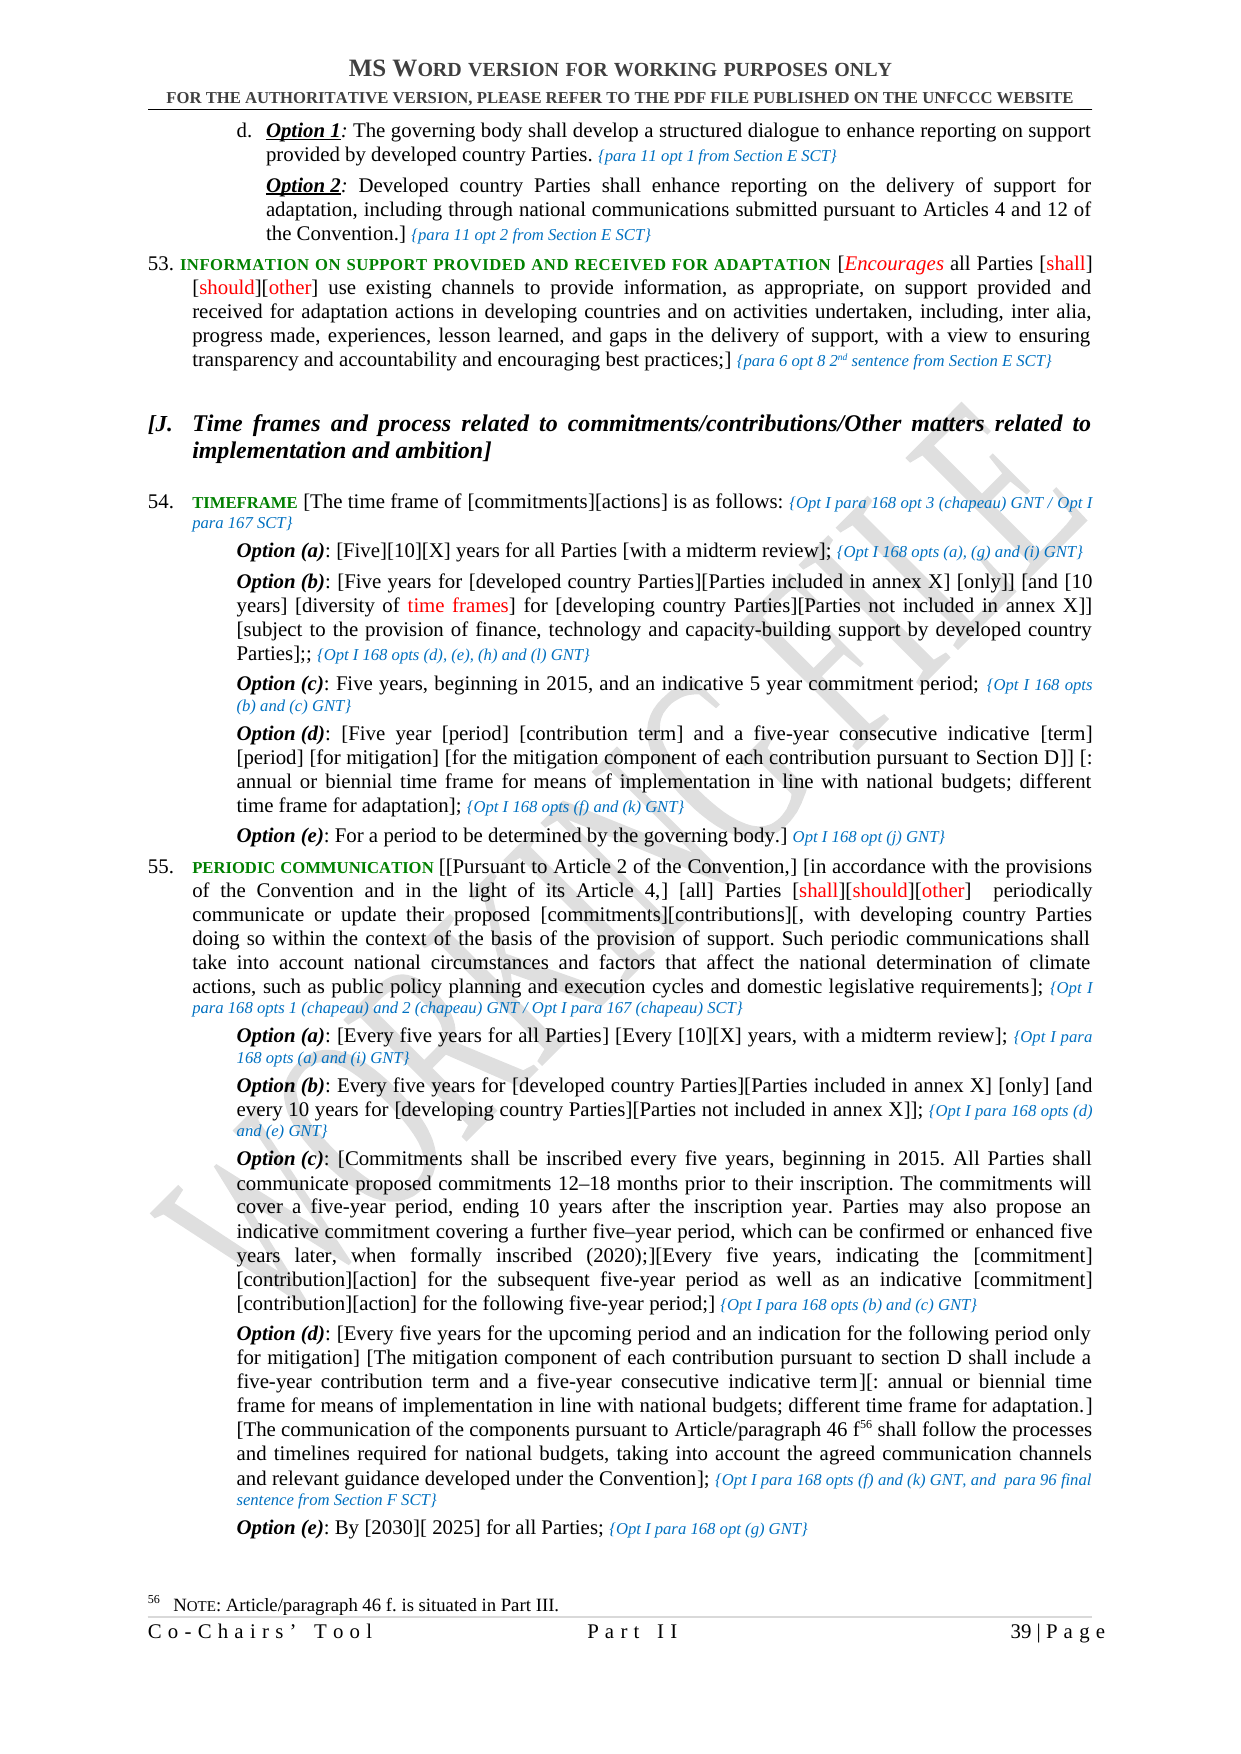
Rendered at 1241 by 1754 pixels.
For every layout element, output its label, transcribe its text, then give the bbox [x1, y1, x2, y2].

text Option (c): Five years, beginning in 2015, and an indicative 5 year commitment period; {Opt I 168 opts (b) and (c) GNT} [236, 671, 1092, 714]
text Option (d): [Every five years for the upcoming period and an indication for the following period only for mitigation] [The mitigation component of each contribution pursuant to section D shall include a five-year contribution term and a five-year consecutive indicative term][: annual or biennial time frame for means of implementation in line with national budgets; different time frame for adaptation.] [The communication of the components pursuant to Article/paragraph 46 f shall follow the processes and timelines required for national budgets, taking into account the agreed communication channels and relevant guidance developed under the Convention]; {Opt I para 168 opts (f) and (k) GNT, and para 96 final sentence from Section F SCT} [236, 1321, 1092, 1509]
text Option (b): Every five years for [developed country Parties][Parties included in annex X] [only] [and every 10 years for [developing country Parties][Parties not included in annex X]]; {Opt I para 168 opts (d) and (e) GNT} [236, 1073, 1092, 1140]
text Option (c): [Commitments shall be inscribed every five years, beginning in 2015. All Parties shall communicate proposed commitments 12–18 months prior to their inscription. The commitments will cover a five-year period, ending 10 years after the inscription year. Parties may also propose an indicative commitment covering a further five–year period, which can be confirmed or enhanced five years later, when formally inscribed (2020);][Every five years, indicating the [commitment][contribution][action] for the subsequent five-year period as well as an indicative [commitment][contribution][action] for the following five-year period;] {Opt I para 168 opts (b) and (c) GNT} [236, 1146, 1092, 1315]
text 54. TIMEFRAME [The time frame of [commitments][actions] is as follows: {Opt I para 168 opt 3 (chapeau) GNT / Opt I para 167 SCT} [148, 489, 1092, 532]
text Option 2: Developed country Parties shall enhance reporting on the delivery of support for adaptation, including through national communications submitted pursuant to Articles 4 and 12 of the Convention.] {para 11 opt 2 from Section E SCT} [266, 172, 1092, 245]
text 53. INFORMATION ON SUPPORT PROVIDED AND RECEIVED FOR ADAPTATION [Encourages all Parties [shall][should][other] use existing channels to provide information, as appropriate, on support provided and received for adaptation actions in developing countries and on activities undertaken, including, inter alia, progress made, experiences, lesson learned, and gaps in the delivery of support, with a view to ensuring transparency and accountability and encouraging best practices;] {para 6 opt 8 2nd sentence from Section E SCT} [148, 251, 1092, 371]
subtitle [J. Time frames and process related to commitments/contributions/Other matters related to implementation and ambition] [148, 409, 1092, 464]
text Option (b): [Five years for [developed country Parties][Parties included in annex X] [only]] [and [10 years] [diversity of time frames] for [developing country Parties][Parties not included in annex X]] [subject to the provision of finance, technology and capacity-building support by developed country Parties];; {Opt I 168 opts (d), (e), (h) and (l) GNT} [236, 569, 1092, 665]
text 55. PERIODIC COMMUNICATION [[Pursuant to Article 2 of the Convention,] [in accordance with the provisions of the Convention and in the light of its Article 4,] [all] Parties [shall][should][other] periodically communicate or update their proposed [commitments][contributions][, with developing country Parties doing so within the context of the basis of the provision of support. Such periodic communications shall take into account national circumstances and factors that affect the national determination of climate actions, such as public policy planning and execution cycles and domestic legislative requirements]; {Opt I para 168 opts 1 (chapeau) and 2 (chapeau) GNT / Opt I para 167 (chapeau) SCT} [148, 853, 1092, 1017]
text Option (d): [Five year [period] [contribution term] and a five-year consecutive indicative [term][period] [for mitigation] [for the mitigation component of each contribution pursuant to Section D]] [: annual or biennial time frame for means of implementation in line with national budgets; different time frame for adaptation]; {Opt I 168 opts (f) and (k) GNT} [236, 721, 1092, 817]
text Option (a): [Five][10][X] years for all Parties [with a midterm review]; {Opt I 168 opts (a), (g) and (i) GNT} [236, 538, 1092, 562]
text Option (e): For a period to be determined by the governing body.] Opt I 168 opt (j) GNT} [236, 823, 1092, 847]
text d. Option 1: The governing body shall develop a structured dialogue to enhance reporting on support provided by developed country Parties. {para 11 opt 1 from Section E SCT} [236, 118, 1092, 166]
text Option (a): [Every five years for all Parties] [Every [10][X] years, with a midterm review]; {Opt I para 168 opts (a) and (i) GNT} [236, 1023, 1092, 1067]
text Option (e): By [2030][ 2025] for all Parties; {Opt I para 168 opt (g) GNT} [236, 1515, 1092, 1539]
